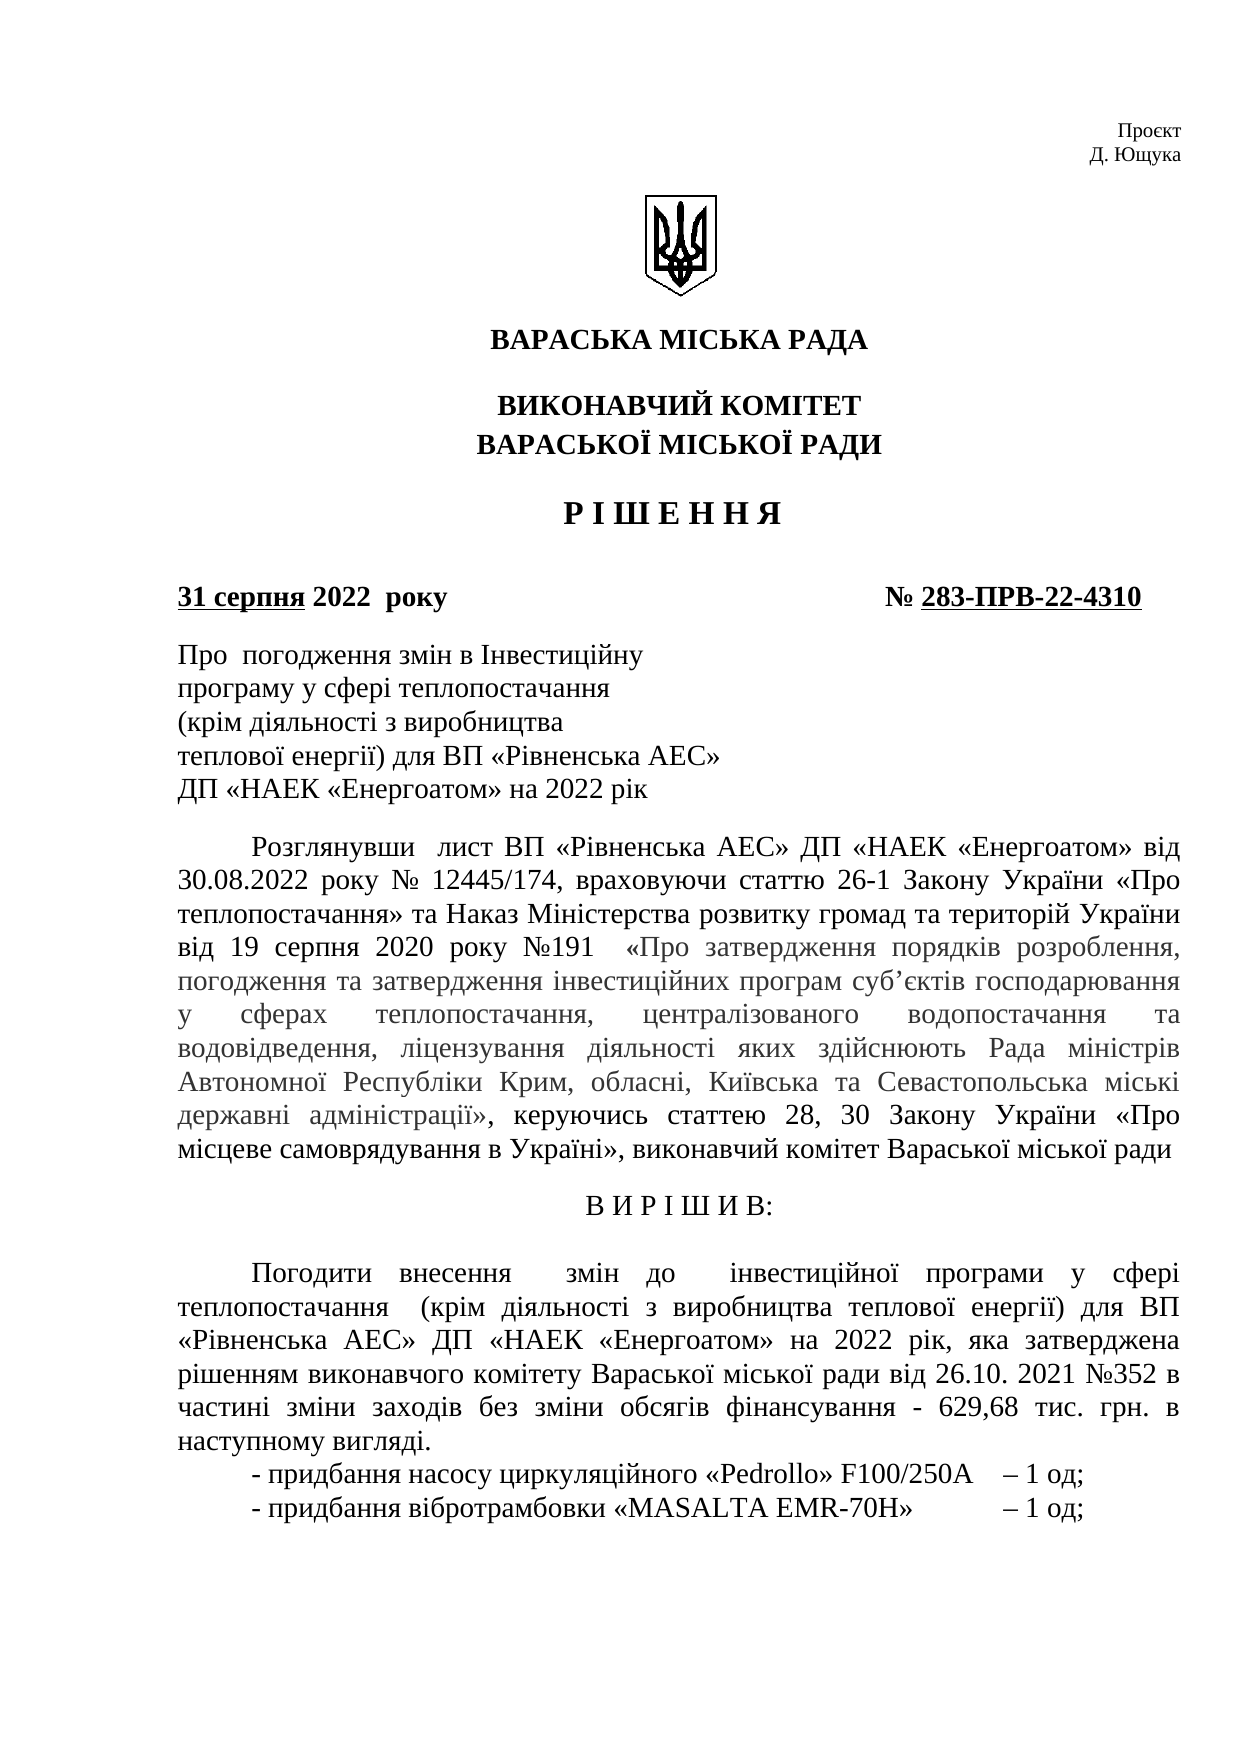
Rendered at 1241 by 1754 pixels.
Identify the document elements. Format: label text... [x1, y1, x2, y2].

text - придбання вібротрамбовки «MASALTA EMR-70H» – 1 од; [177, 1490, 1181, 1524]
text ВИКОНАВЧИЙ КОМІТЕТ [177, 388, 1181, 422]
text (крім діяльності з виробництва [177, 704, 1181, 738]
text Р І Ш Е Н Н Я [398, 493, 1181, 531]
text Погодити внесення змін до інвестиційної програми у сфері теплопостачання (крім діяльності з виробництва теплової енергії) для ВП «Рівненська АЕС» ДП «НАЕК «Енергоатом» на 2022 рік, яка затверджена рішенням виконавчого комітету Вараської міської ради від 26.10. 2021 №352 в частині зміни заходів без зміни обсягів фінансування - 629,68 тис. грн. в наступному вигляді. [177, 1255, 1181, 1457]
text 31 серпня 2022 року № 283-ПРВ-22-4310 [177, 579, 1181, 613]
text Про погодження змін в Інвестиційну [177, 637, 1181, 671]
picture [641, 190, 718, 299]
text ВАРАСЬКА МІСЬКА РАДА [177, 322, 1181, 356]
text Розглянувши лист ВП «Рівненська АЕС» ДП «НАЕК «Енергоатом» від 30.08.2022 року № 12445/174, враховуючи статтю 26-1 Закону України «Про теплопостачання» та Наказ Міністерства розвитку громад та територій України від 19 серпня 2020 року №191 «Про затвердження порядків розроблення, погодження та затвердження інвестиційних програм суб’єктів господарювання у сферах теплопостачання, централізованого водопостачання та водовідведення, ліцензування діяльності яких здійснюють Рада міністрів Автономної Республіки Крим, обласні, Київська та Севастопольська міські державні адміністрації», керуючись статтею 28, 30 Закону України «Про місцеве самоврядування в Україні», виконавчий комітет Вараської міської ради [177, 1097, 1181, 1164]
text - придбання насосу циркуляційного «Pedrollo» F100/250A – 1 од; [177, 1457, 1181, 1490]
text програму у сфері теплопостачання [177, 671, 1181, 704]
text Д. Ющука [177, 142, 1181, 166]
text теплової енергії) для ВП «Рівненська АЕС» [177, 738, 1181, 771]
text В И Р І Ш И В: [177, 1188, 1181, 1222]
text Розглянувши лист ВП «Рівненська АЕС» ДП «НАЕК «Енергоатом» від 30.08.2022 року № 12445/174, враховуючи статтю 26-1 Закону України «Про теплопостачання» та Наказ Міністерства розвитку громад та територій України від 19 серпня 2020 року №191 «Про затвердження порядків розроблення, погодження та затвердження інвестиційних програм суб’єктів господарювання у сферах теплопостачання, централізованого водопостачання та водовідведення, ліцензування діяльності яких здійснюють Рада міністрів Автономної Республіки Крим, обласні, Київська та Севастопольська міські державні адміністрації», керуючись статтею 28, 30 Закону України «Про місцеве самоврядування в Україні», виконавчий комітет Вараської міської ради [177, 829, 1181, 963]
text ДП «НАЕК «Енергоатом» на 2022 рік [177, 771, 1181, 805]
text Проєкт [177, 118, 1181, 142]
text ВАРАСЬКОЇ МІСЬКОЇ РАДИ [177, 427, 1181, 460]
